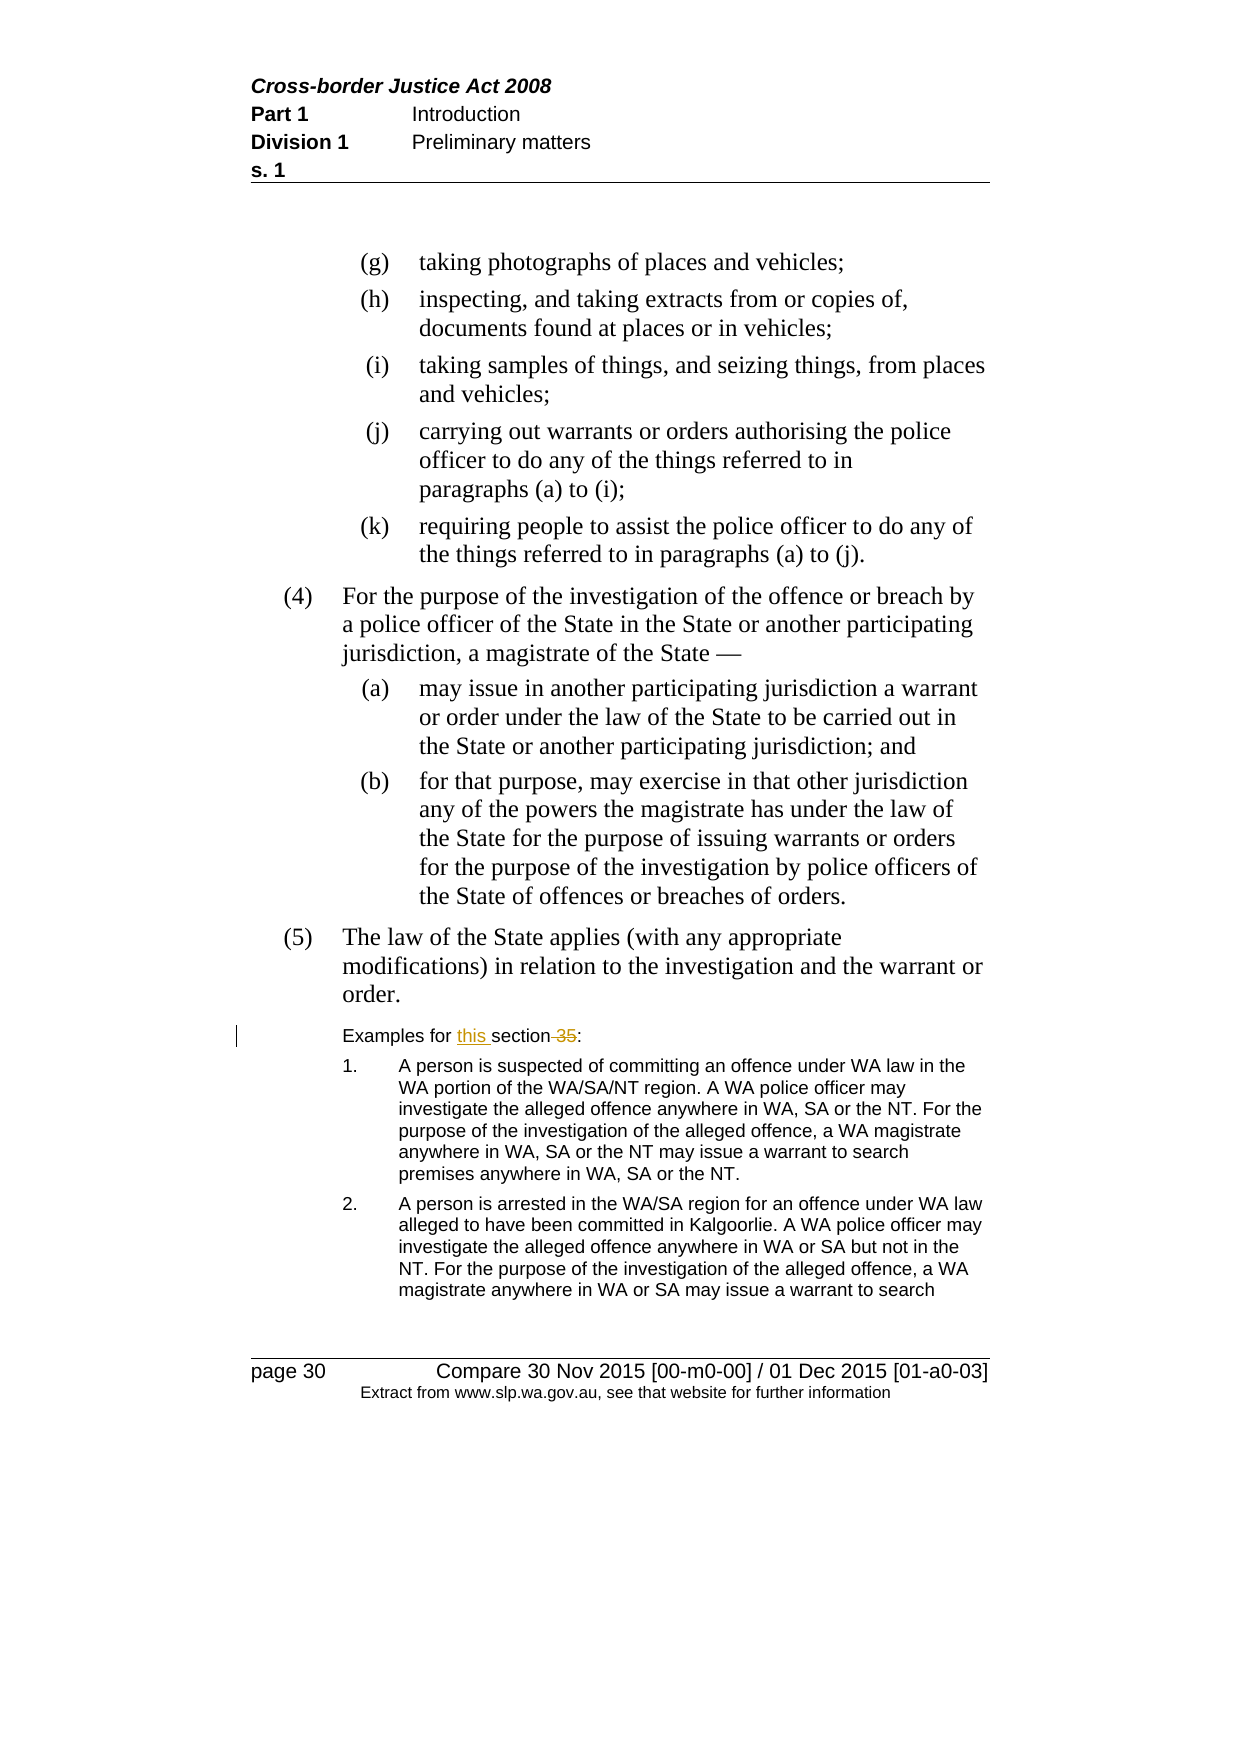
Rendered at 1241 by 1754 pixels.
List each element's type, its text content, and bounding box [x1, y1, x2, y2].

text (j) carrying out warrants or orders authorising the police officer to do any of the things referred to in paragraphs (a) to (i); [251, 416, 990, 502]
text (b) for that purpose, may exercise in that other jurisdiction any of the powers the magistrate has under the law of the State for the purpose of issuing warrants or orders for the purpose of the investigation by police officers of the State of offences or breaches of orders. [251, 766, 990, 909]
text (g) taking photographs of places and vehicles; [251, 247, 990, 276]
text 1. A person is suspected of committing an offence under WA law in the WA portion of the WA/SA/NT region. A WA police officer may investigate the alleged offence anywhere in WA, SA or the NT. For the purpose of the investigation of the alleged offence, a WA magistrate anywhere in WA, SA or the NT may issue a warrant to search premises anywhere in WA, SA or the NT. [251, 1055, 990, 1184]
text (i) taking samples of things, and seizing things, from places and vehicles; [251, 350, 990, 408]
text (5) The law of the State applies (with any appropriate modifications) in relation to the investigation and the warrant or order. [251, 922, 990, 1008]
text (h) inspecting, and taking extracts from or copies of, documents found at places or in vehicles; [251, 284, 990, 342]
text (4) For the purpose of the investigation of the offence or breach by a police officer of the State in the State or another participating jurisdiction, a magistrate of the State — [251, 581, 990, 667]
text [251, 1193, 990, 1300]
text (k) requiring people to assist the police officer to do any of the things referred to in paragraphs (a) to (j). [251, 511, 990, 568]
subtitle Examples for section: [251, 1025, 990, 1047]
text (a) may issue in another participating jurisdiction a warrant or order under the law of the State to be carried out in the State or another participating jurisdiction; and [251, 673, 990, 759]
